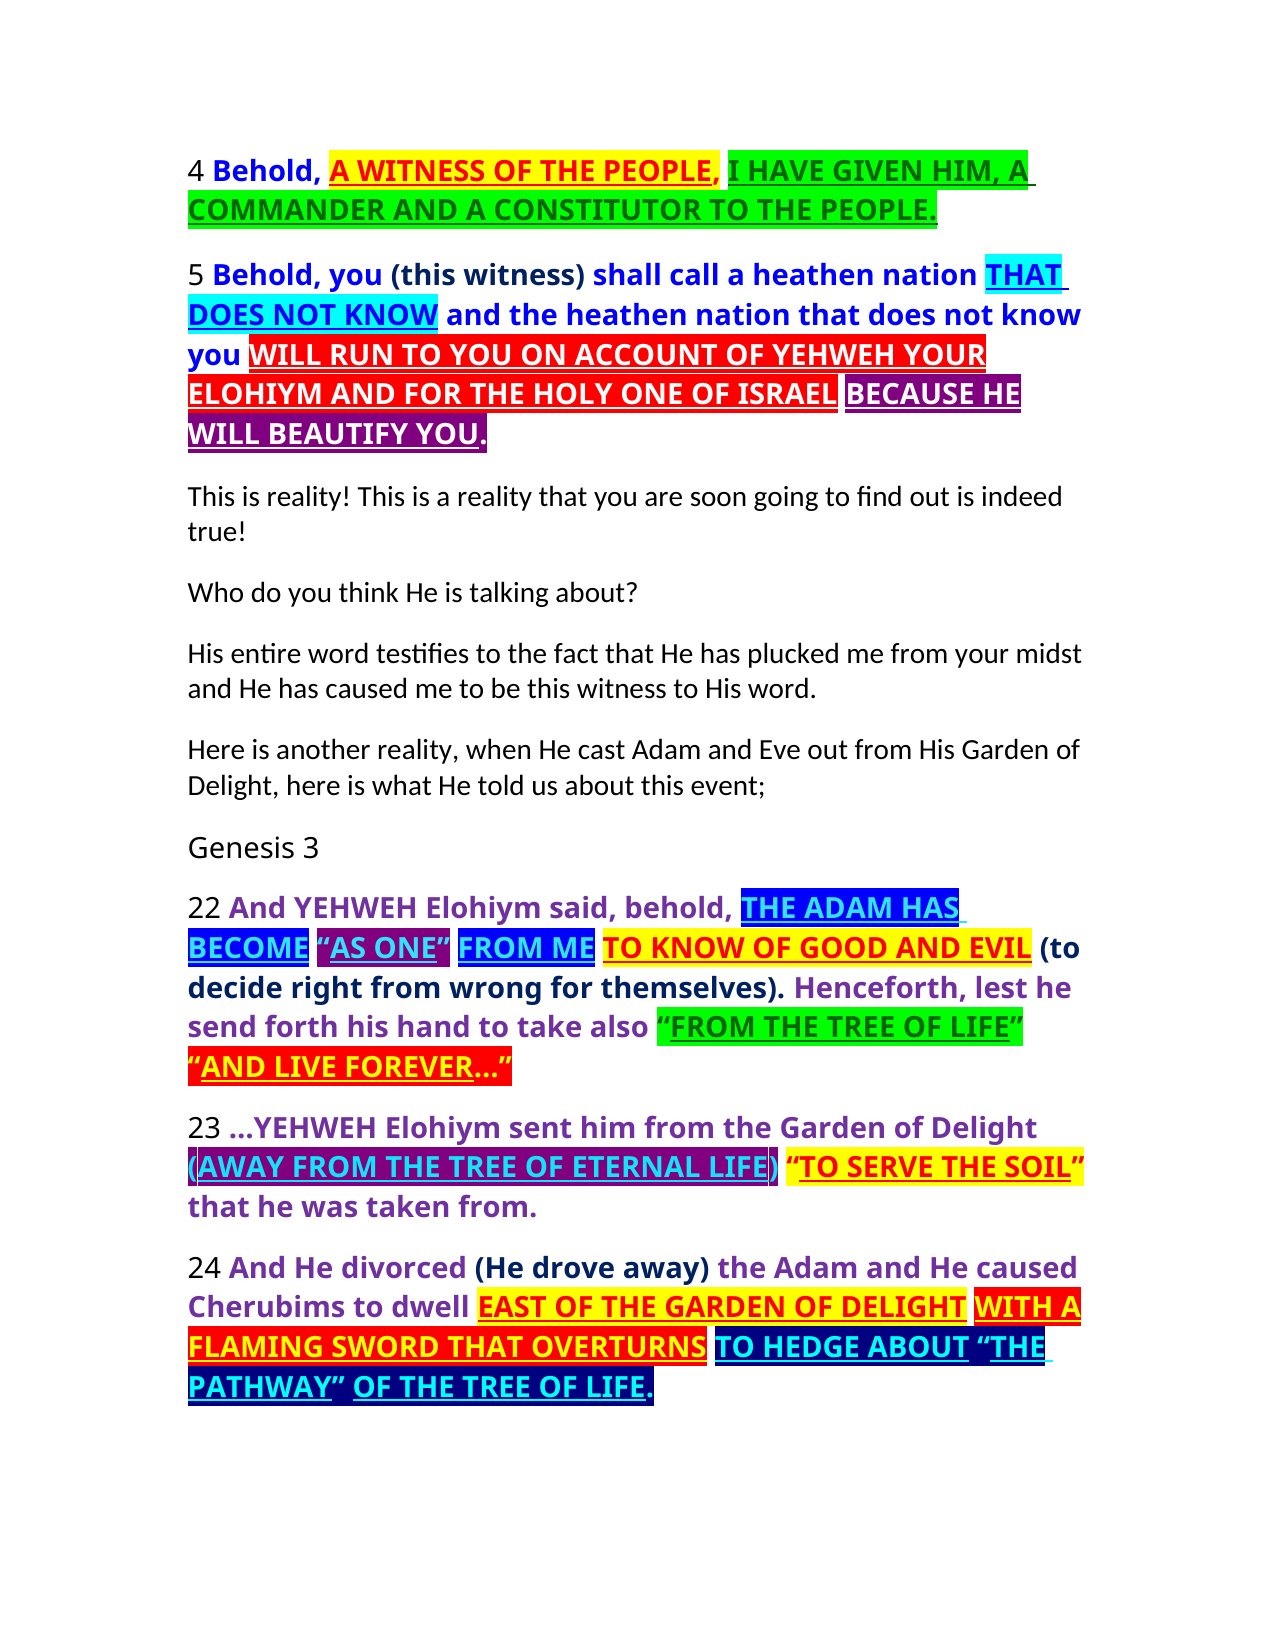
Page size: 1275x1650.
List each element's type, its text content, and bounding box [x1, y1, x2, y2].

text 4 Behold, A WITNESS OF THE PEOPLE, I HAVE GIVEN HIM, A COMMANDER AND A CONSTITUTOR TO THE PEOPLE. [937, 150, 1087, 229]
text Who do you think He is talking about? [187, 574, 1087, 610]
text This is reality! This is a reality that you are soon going to find out is indeed true! [187, 478, 1087, 549]
text His entire word testifies to the fact that He has plucked me from your midst and He has caused me to be this witness to His word. [187, 635, 1087, 706]
text 5 Behold, you (this witness) shall call a heathen nation THAT DOES NOT KNOW and the heathen nation that does not know you WILL RUN TO YOU ON ACCOUNT OF YEHWEH YOUR ELOHIYM AND FOR THE HOLY ONE OF ISRAEL BECAUSE HE WILL BEAUTIFY YOU. [187, 254, 1087, 453]
text 22 And YEHWEH Elohiym said, behold, THE ADAM HAS BECOME “AS ONE” FROM ME TO KNOW OF GOOD AND EVIL (to decide right from wrong for themselves). Henceforth, lest he send forth his hand to take also “FROM THE TREE OF LIFE” “AND LIVE FOREVER…” [187, 888, 1087, 1086]
text Genesis 3 [187, 827, 1087, 867]
text Here is another reality, when He cast Adam and Eve out from His Garden of Delight, here is what He told us about this event; [187, 731, 1087, 802]
text 24 And He divorced (He drove away) the Adam and He caused Cherubims to dwell EAST OF THE GARDEN OF DELIGHT WITH A FLAMING SWORD THAT OVERTURNS TO HEDGE ABOUT “THE PATHWAY” OF THE TREE OF LIFE. [187, 1247, 1087, 1406]
text 23 …YEHWEH Elohiym sent him from the Garden of Delight (AWAY FROM THE TREE OF ETERNAL LIFE) “TO SERVE THE SOIL” that he was taken from. [187, 1107, 1087, 1226]
text 4 Behold, A WITNESS OF THE PEOPLE, I HAVE GIVEN HIM, A COMMANDER AND A CONSTITUTOR TO THE PEOPLE. [187, 150, 329, 223]
